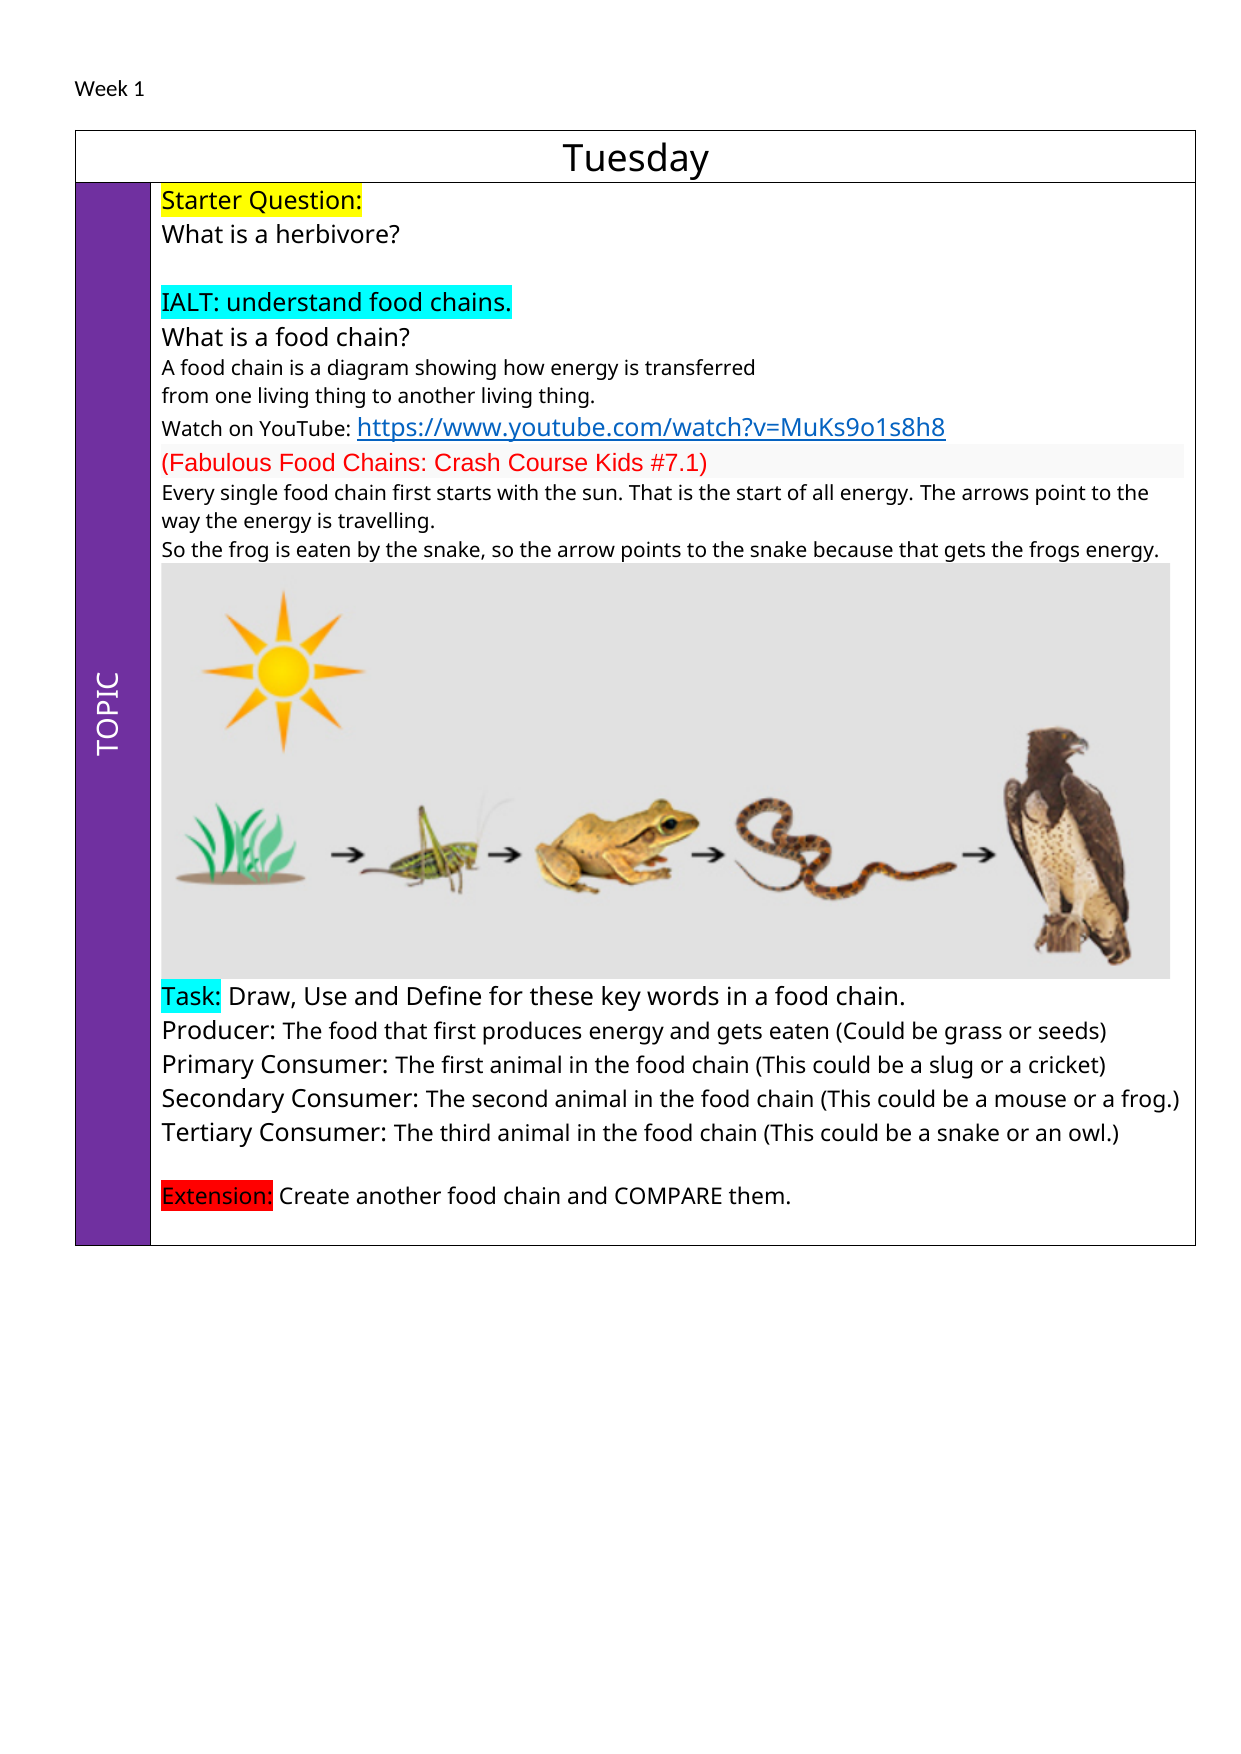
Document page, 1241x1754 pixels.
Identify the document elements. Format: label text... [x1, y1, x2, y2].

table_cell Starter Question: What is a herbivore? IALT: understand food chains. What is a food chain? A food chain is a diagram showing how energy is transferred from one living thing to another living thing. Watch on YouTube: https://www.youtube.com/watch?v=MuKs9o1s8h8 (Fabulous Food Chains: Crash Course Kids #7.1) Every single food chain first starts with the sun. That is the start of all energy. The arrows point to the way the energy is travelling. So the frog is eaten by the snake, so the arrow points to the snake because that gets the frogs energy. Task: Draw, Use and Define for these key words in a food chain. Producer: The food that first produces energy and gets eaten (Could be grass or seeds) Primary Consumer: The first animal in the food chain (This could be a slug or a cricket) Secondary Consumer: The second animal in the food chain (This could be a mouse or a frog.) Tertiary Consumer: The third animal in the food chain (This could be a snake or an owl.) Extension: Create another food chain and COMPARE them. [151, 183, 1195, 1245]
table_cell TOPIC [76, 183, 150, 1245]
picture [161, 563, 1171, 979]
table_header Tuesday [76, 131, 1195, 182]
